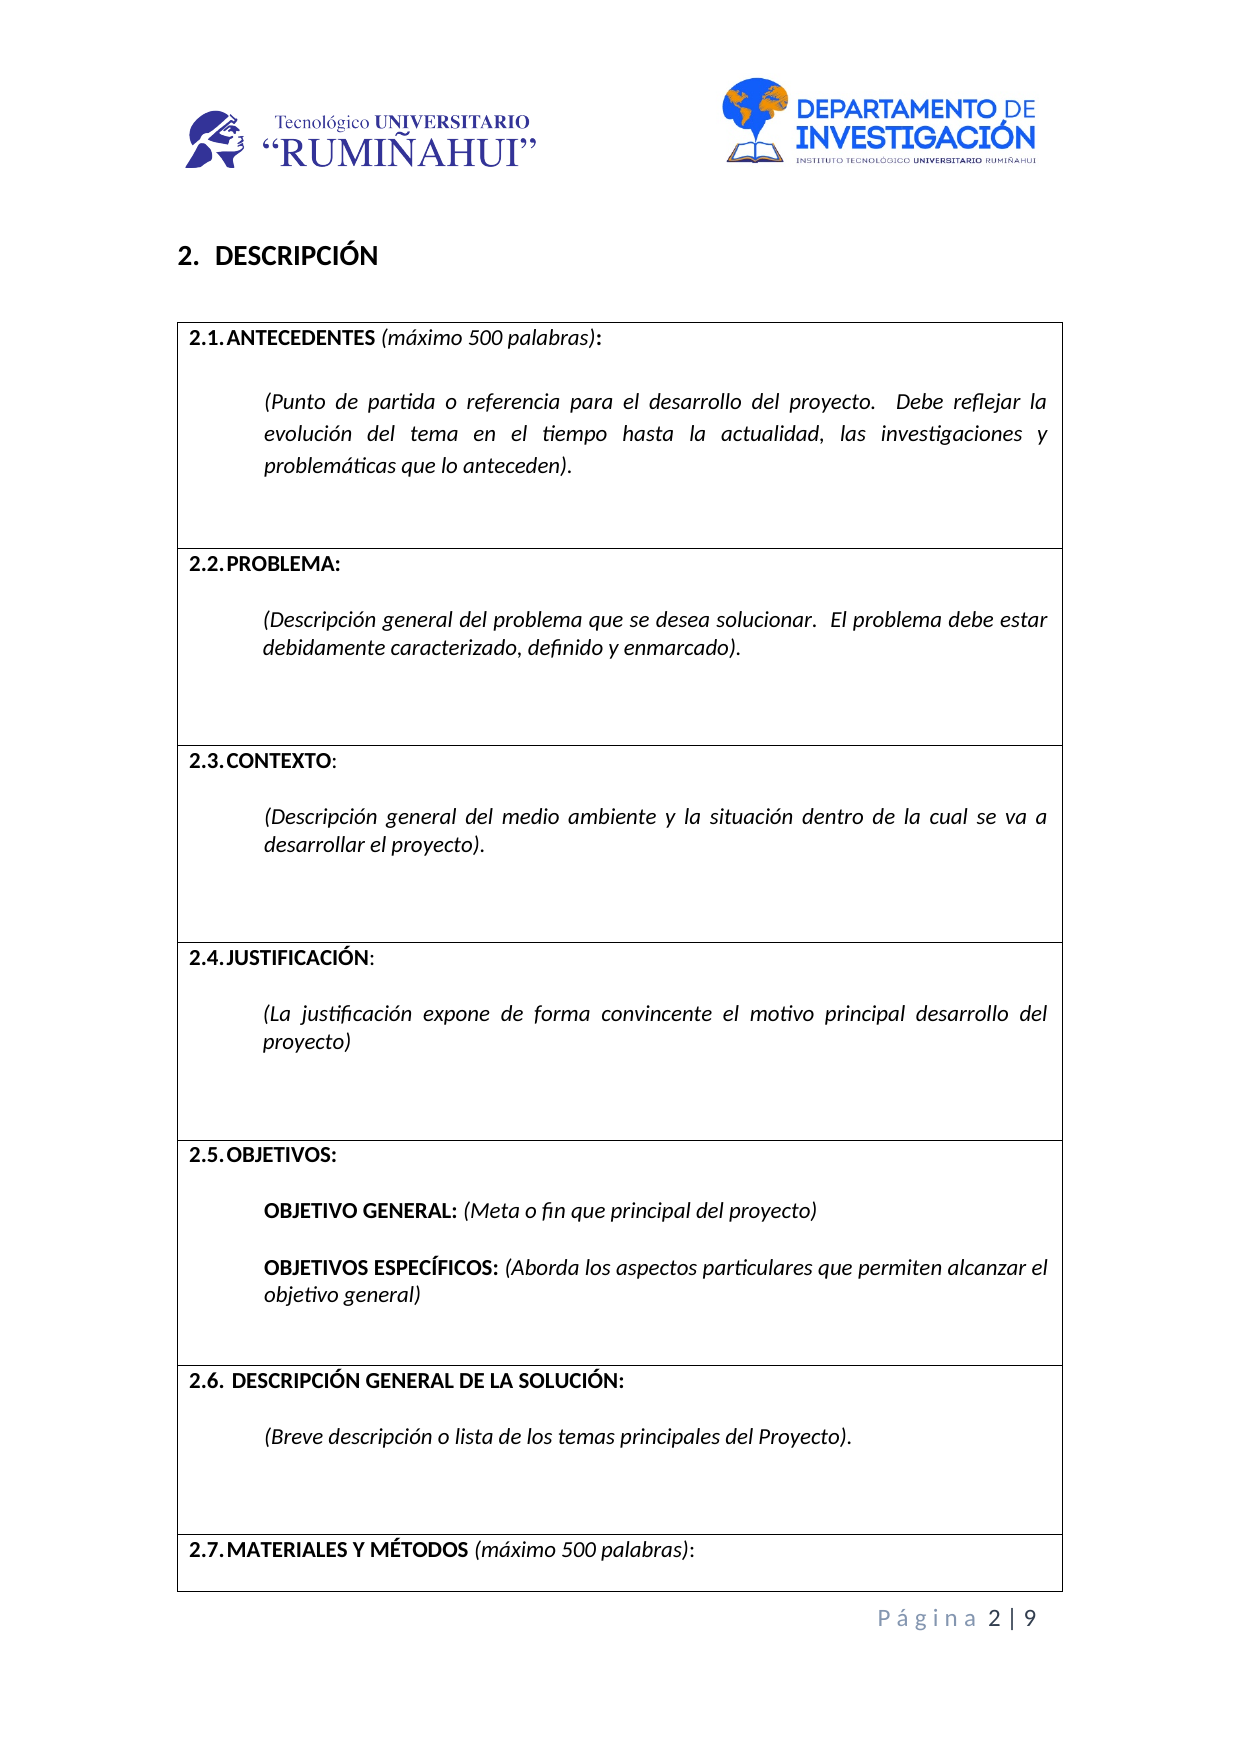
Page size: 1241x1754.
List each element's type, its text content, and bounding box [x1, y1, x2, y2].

list DESCRIPCIÓN [177, 237, 1063, 272]
table_cell CONTEXTO: (Descripción general del medio ambiente y la situación dentro de la cual se va a desarrollar el proyecto). [178, 746, 1062, 942]
table_cell JUSTIFICACIÓN: (La justificación expone de forma convincente el motivo principal desarrollo del proyecto) [178, 943, 1062, 1139]
table_cell DESCRIPCIÓN GENERAL DE LA SOLUCIÓN: (Breve descripción o lista de los temas principales del Proyecto). [178, 1366, 1062, 1534]
table_cell PROBLEMA: (Descripción general del problema que se desea solucionar. El problema debe estar debidamente caracterizado, definido y enmarcado). [178, 549, 1062, 745]
picture [184, 110, 537, 168]
table_header ANTECEDENTES (máximo 500 palabras): (Punto de partida o referencia para el desarrollo del proyecto. Debe reflejar la evolución del tema en el tiempo hasta la actualidad, las investigaciones y problemáticas que lo anteceden). [178, 323, 1062, 548]
table_cell OBJETIVOS: OBJETIVO GENERAL: (Meta o fin que principal del proyecto) OBJETIVOS ESPECÍFICOS: (Aborda los aspectos particulares que permiten alcanzar el objetivo general) [178, 1141, 1062, 1365]
picture [694, 73, 1056, 168]
